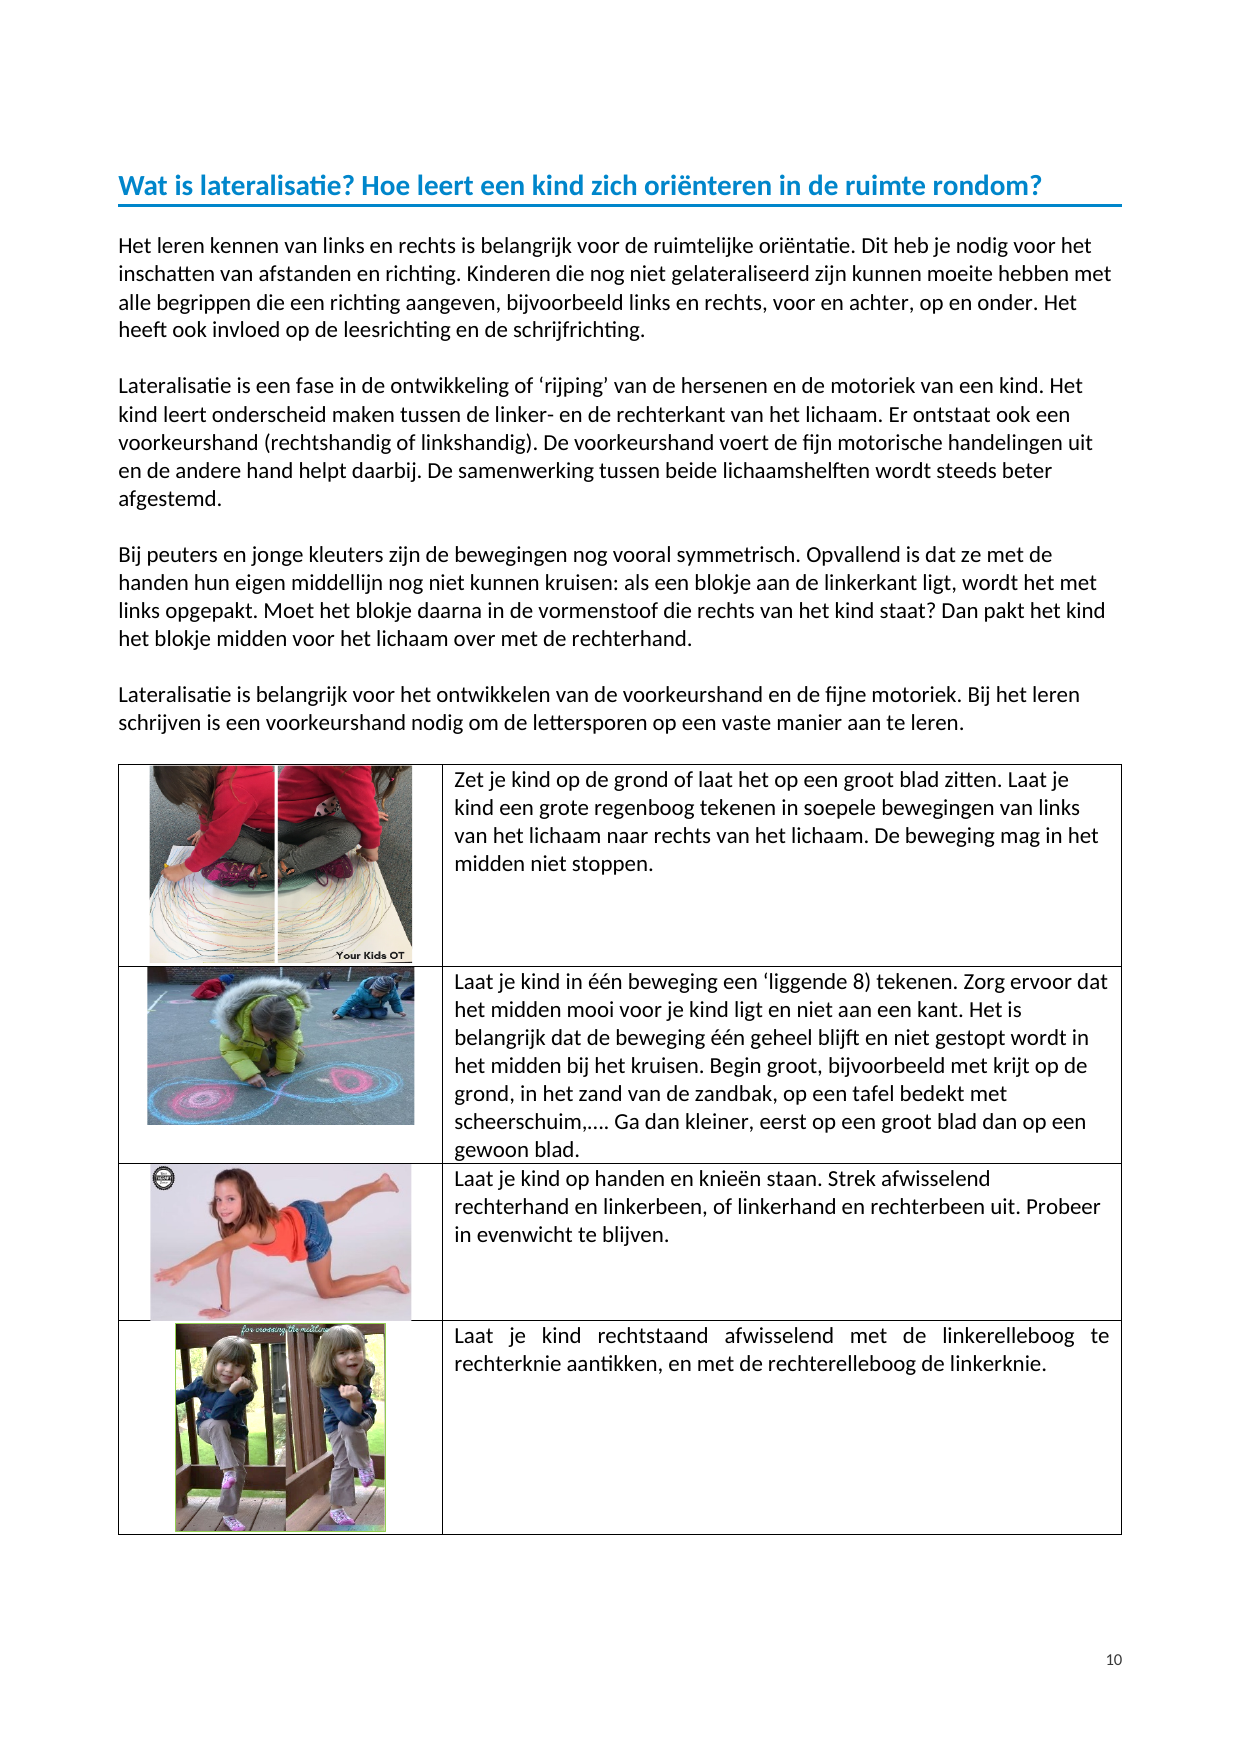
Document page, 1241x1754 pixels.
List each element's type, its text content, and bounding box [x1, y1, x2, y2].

picture [149, 765, 413, 966]
list Lateralisatie is belangrijk voor het ontwikkelen van de voorkeurshand en de fijne motoriek. Bij het leren schrijven is een voorkeurshand nodig om de lettersporen op een vaste manier aan te leren. [118, 680, 1122, 736]
table_cell Laat je kind rechtstaand afwisselend met de linkerelleboog te rechterknie aantikken, en met de rechterelleboog de linkerknie. [443, 1321, 1121, 1534]
list Bij peuters en jonge kleuters zijn de bewegingen nog vooral symmetrisch. Opvallend is dat ze met de handen hun eigen middellijn nog niet kunnen kruisen: als een blokje aan de linkerkant ligt, wordt het met links opgepakt. Moet het blokje daarna in de vormenstoof die rechts van het kind staat? Dan pakt het kind het blokje midden voor het lichaam over met de rechterhand. [118, 540, 1122, 652]
table_cell Laat je kind op handen en knieën staan. Strek afwisselend rechterhand en linkerbeen, of linkerhand en rechterbeen uit. Probeer in evenwicht te blijven. [443, 1164, 1121, 1320]
picture [150, 1164, 412, 1321]
table_header [119, 765, 149, 966]
table_header [413, 765, 442, 966]
table_cell Laat je kind in één beweging een ‘liggende 8) tekenen. Zorg ervoor dat het midden mooi voor je kind ligt en niet aan een kant. Het is belangrijk dat de beweging één geheel blijft en niet gestopt wordt in het midden bij het kruisen. Begin groot, bijvoorbeeld met krijt op de grond, in het zand van de zandbak, op een tafel bedekt met scheerschuim,…. Ga dan kleiner, eerst op een groot blad dan op een gewoon blad. [443, 967, 1121, 1163]
table_cell [119, 1321, 442, 1534]
table_cell [119, 967, 442, 1163]
list Het leren kennen van links en rechts is belangrijk voor de ruimtelijke oriëntatie. Dit heb je nodig voor het inschatten van afstanden en richting. Kinderen die nog niet gelateraliseerd zijn kunnen moeite hebben met alle begrippen die een richting aangeven, bijvoorbeeld links en rechts, voor en achter, op en onder. Het heeft ook invloed op de leesrichting en de schrijfrichting. [118, 232, 1122, 344]
picture [176, 1324, 385, 1531]
table_cell [412, 1164, 442, 1320]
table_cell [119, 1164, 150, 1320]
list Lateralisatie is een fase in de ontwikkeling of ‘rijping’ van de hersenen en de motoriek van een kind. Het kind leert onderscheid maken tussen de linker- en de rechterkant van het lichaam. Er ontstaat ook een voorkeurshand (rechtshandig of linkshandig). De voorkeurshand voert de fijn motorische handelingen uit en de andere hand helpt daarbij. De samenwerking tussen beide lichaamshelften wordt steeds beter afgestemd. [118, 372, 1122, 512]
table_header Zet je kind op de grond of laat het op een groot blad zitten. Laat je kind een grote regenboog tekenen in soepele bewegingen van links van het lichaam naar rechts van het lichaam. De beweging mag in het midden niet stoppen. [443, 765, 1121, 966]
picture [147, 967, 415, 1125]
subtitle Wat is lateralisatie? Hoe leert een kind zich oriënteren in de ruimte rondom? [118, 167, 1122, 204]
